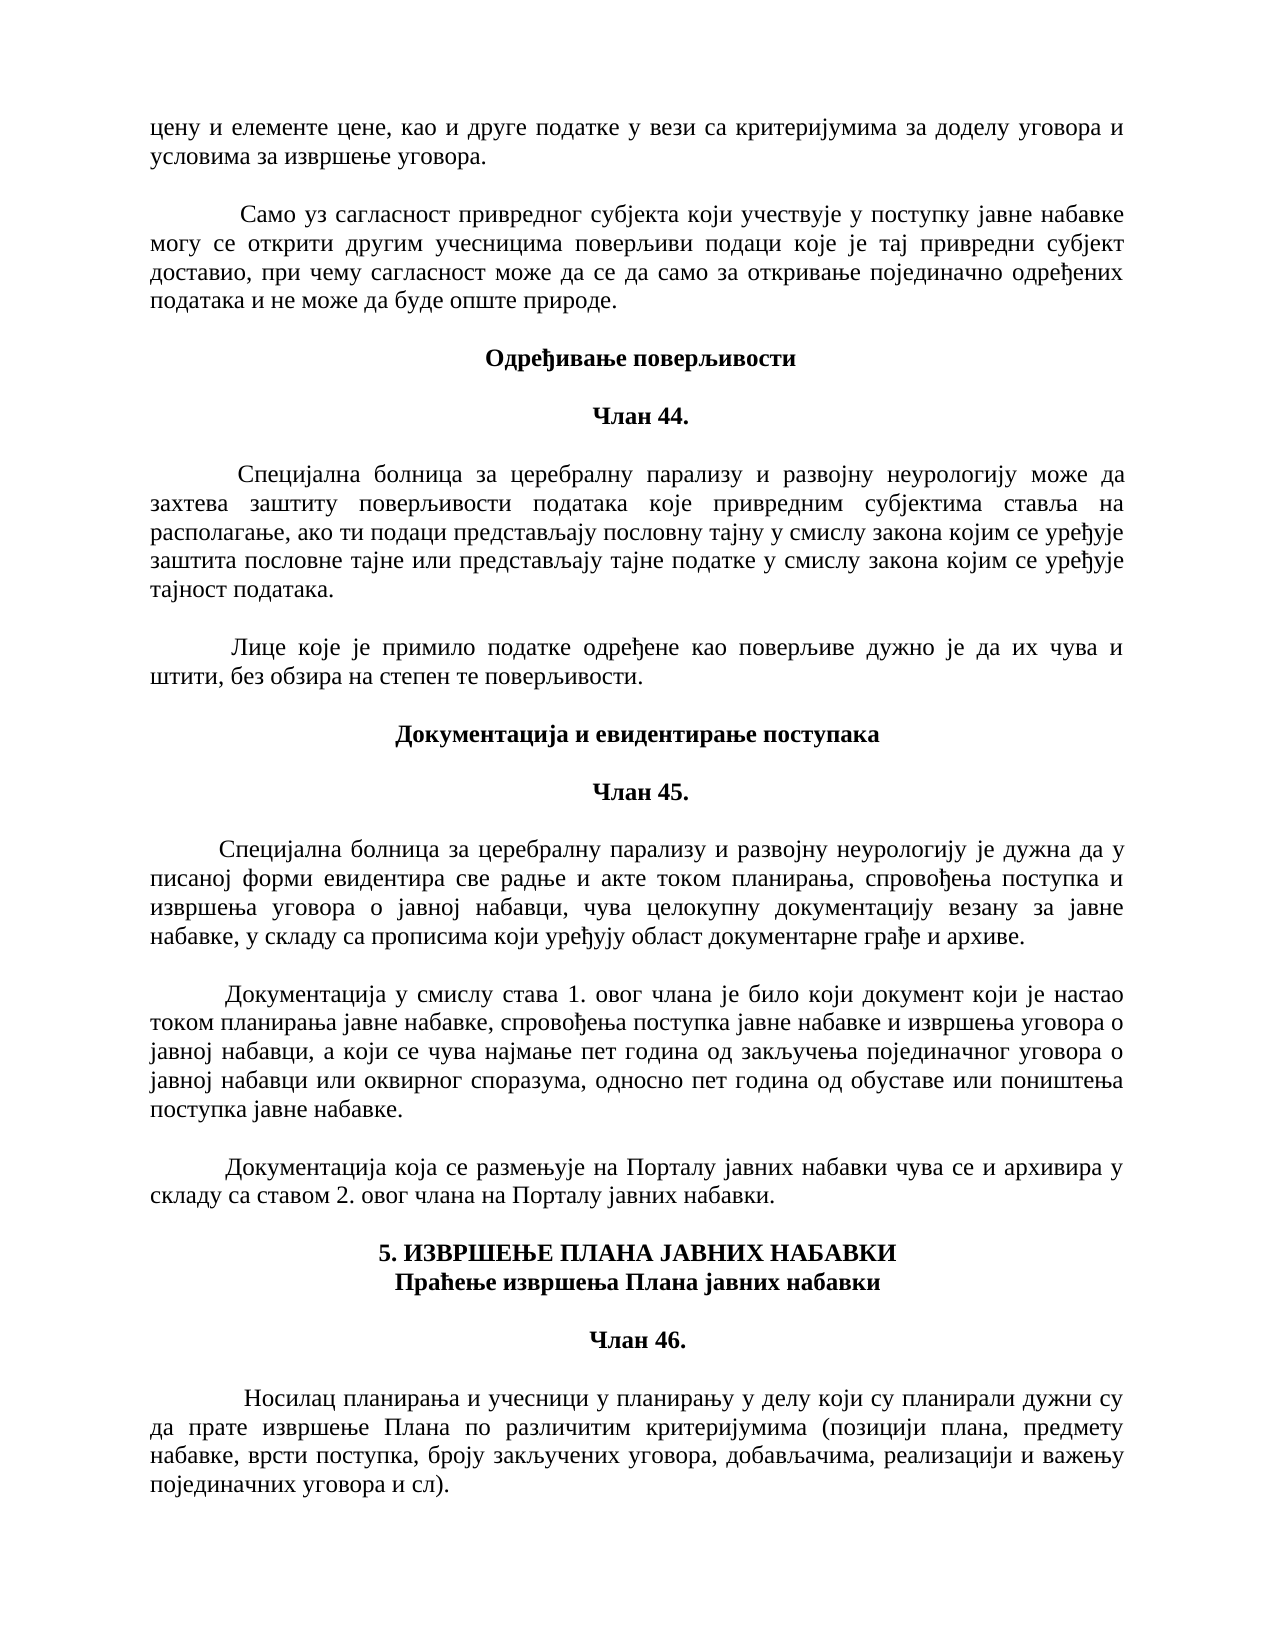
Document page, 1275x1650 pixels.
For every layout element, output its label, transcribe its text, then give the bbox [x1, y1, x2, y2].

text Лице које је примило податке одређене као поверљиве дужно је да их чува и штити, без обзира на степен те поверљивости. [150, 632, 1125, 689]
text Носилац планирања и учесници у планирању у делу који су планирали дужни су да прате извршење Плана по различитим критеријумима (позицији плана, предмету набавке, врсти поступка, броју закључених уговора, добављачима, реализацији и важењу појединачних уговора и сл). [150, 1383, 1125, 1498]
text 5. ИЗВРШЕЊЕ ПЛАНА ЈАВНИХ НАБАВКИ [150, 1238, 1125, 1267]
text Само уз сагласност привредног субјекта који учествује у поступку јавне набавке могу се открити другим учесницима поверљиви подаци које је тај привредни субјект доставио, при чему сагласност може да се да само за откривање појединачно одређених података и не може да буде опште природе. [150, 199, 1125, 314]
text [150, 112, 1125, 170]
text Праћење извршења Плана јавних набавки [150, 1267, 1125, 1296]
text Члан 45. [150, 777, 1125, 805]
text Члан 46. [150, 1325, 1125, 1354]
text Документација у смислу става 1. овог члана је било који документ који је настао током планирања јавне набавке, спровођења поступка јавне набавке и извршења уговора о јавној набавци, а који се чува најмање пет година од закључења појединачног уговора о јавној набавци или оквирног споразума, односно пет година од обуставе или поништења поступка јавне набавке. [150, 979, 1125, 1122]
text Документација која се размењује на Порталу јавних набавки чува се и архивира у складу са ставом 2. овог члана на Порталу јавних набавки. [150, 1152, 1125, 1209]
text Документација и евидентирање поступака [150, 719, 1125, 747]
text Специјална болница за церебралну парализу и развојну неурологију може да захтева заштиту поверљивости података које привредним субјектима ставља на располагање, ако ти подаци представљају пословну тајну у смислу закона којим се уређује заштита пословне тајне или представљају тајне податке у смислу закона којим се уређује тајност података. [150, 459, 1125, 603]
text Специјална болница за церебралну парализу и развојну неурологију је дужна да у писаној форми евидентира све радње и акте током планирања, спровођења поступка и извршења уговора о јавној набавци, чува целокупну документацију везану за јавне набавке, у складу са прописима који уређују област документарне грађе и архиве. [150, 834, 1125, 949]
text Члан 44. [150, 401, 1125, 430]
text Одређивање поверљивости [150, 343, 1125, 372]
